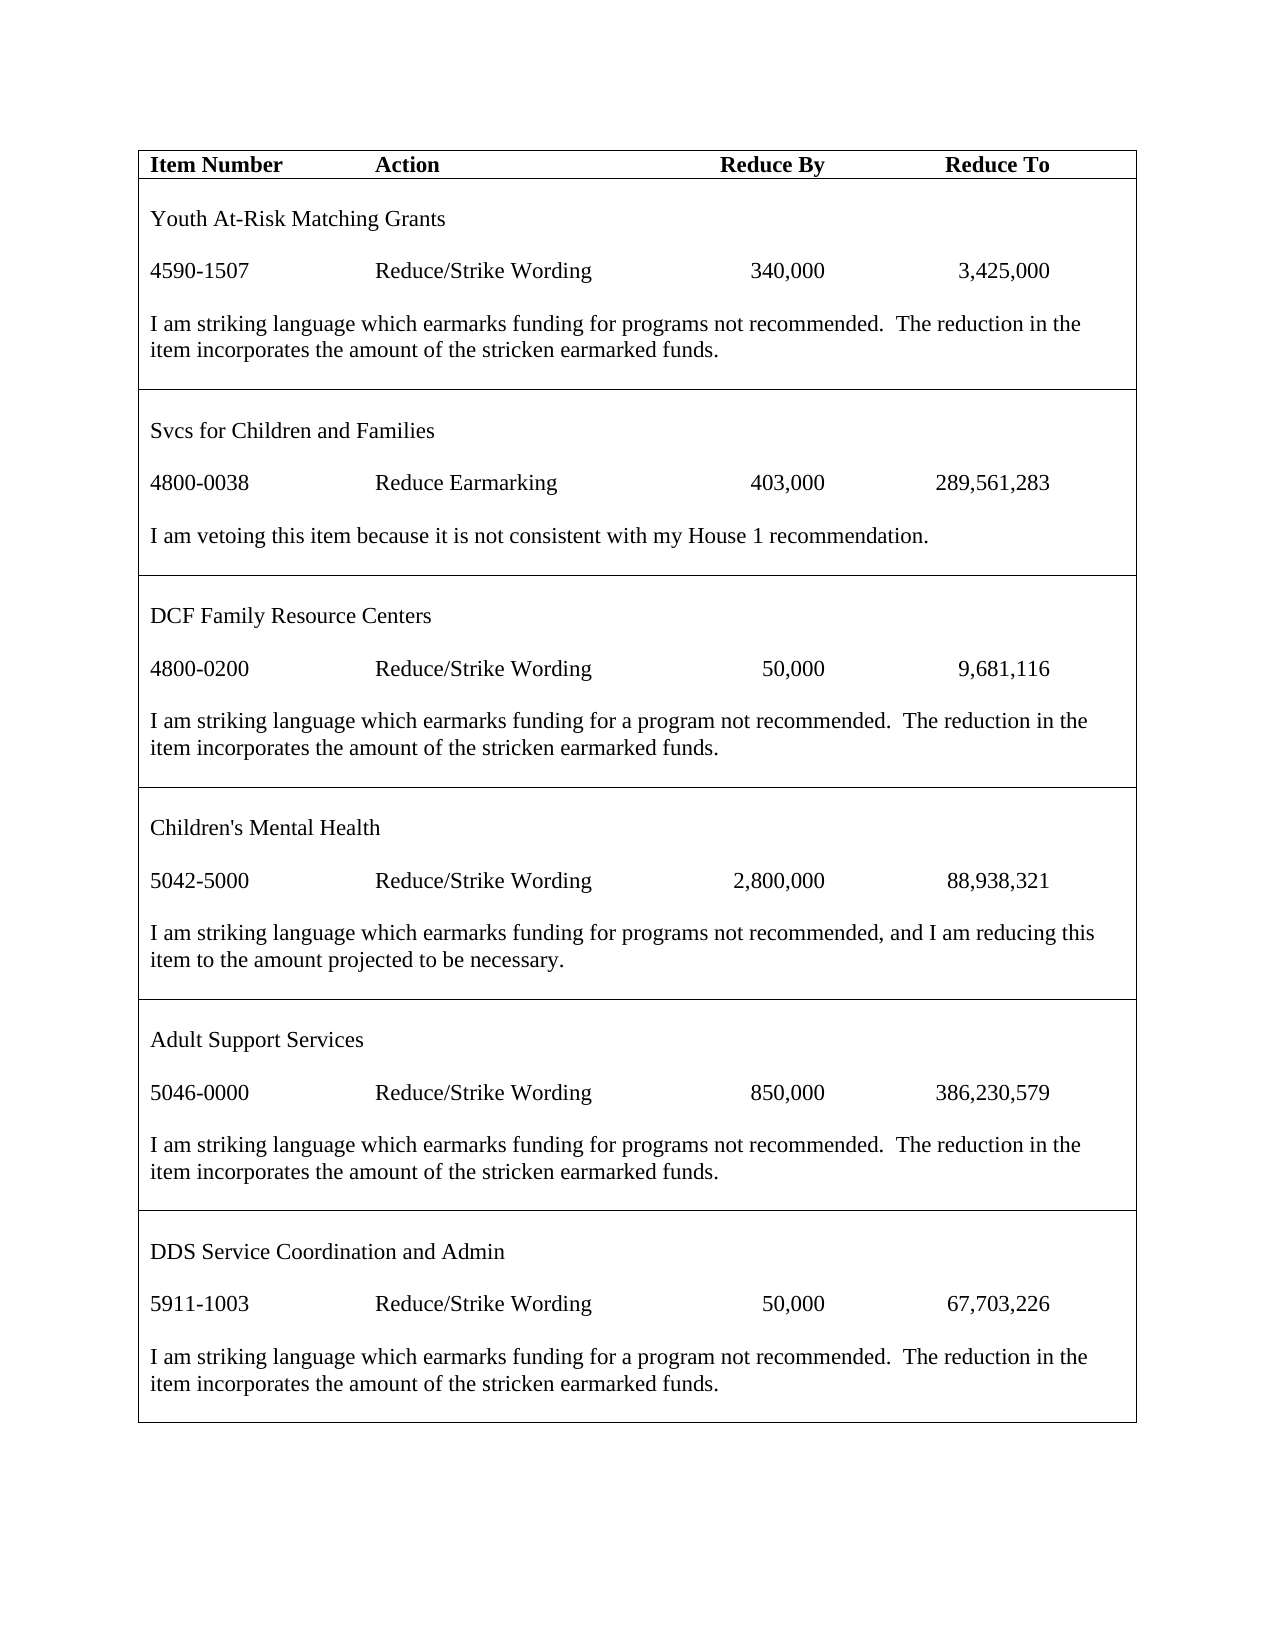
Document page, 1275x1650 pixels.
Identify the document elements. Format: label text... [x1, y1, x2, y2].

table_cell DCF Family Resource Centers 4800-0200 Reduce/Strike Wording 50,000 9,681,116 I am striking language which earmarks funding for a program not recommended. The reduction in the item incorporates the amount of the stricken earmarked funds. [139, 576, 1136, 787]
table_cell Youth At-Risk Matching Grants 4590-1507 Reduce/Strike Wording 340,000 3,425,000 I am striking language which earmarks funding for programs not recommended. The reduction in the item incorporates the amount of the stricken earmarked funds. [139, 179, 1136, 389]
table_cell Children's Mental Health 5042-5000 Reduce/Strike Wording 2,800,000 88,938,321 I am striking language which earmarks funding for programs not recommended, and I am reducing this item to the amount projected to be necessary. [139, 788, 1136, 998]
table_cell Adult Support Services 5046-0000 Reduce/Strike Wording 850,000 386,230,579 I am striking language which earmarks funding for programs not recommended. The reduction in the item incorporates the amount of the stricken earmarked funds. [139, 1000, 1136, 1210]
table_cell DDS Service Coordination and Admin 5911-1003 Reduce/Strike Wording 50,000 67,703,226 I am striking language which earmarks funding for a program not recommended. The reduction in the item incorporates the amount of the stricken earmarked funds. [139, 1211, 1136, 1422]
table_cell Svcs for Children and Families 4800-0038 Reduce Earmarking 403,000 289,561,283 I am vetoing this item because it is not consistent with my House 1 recommendation. [139, 390, 1136, 575]
table_header Item Number Action Reduce By Reduce To [139, 151, 1136, 177]
